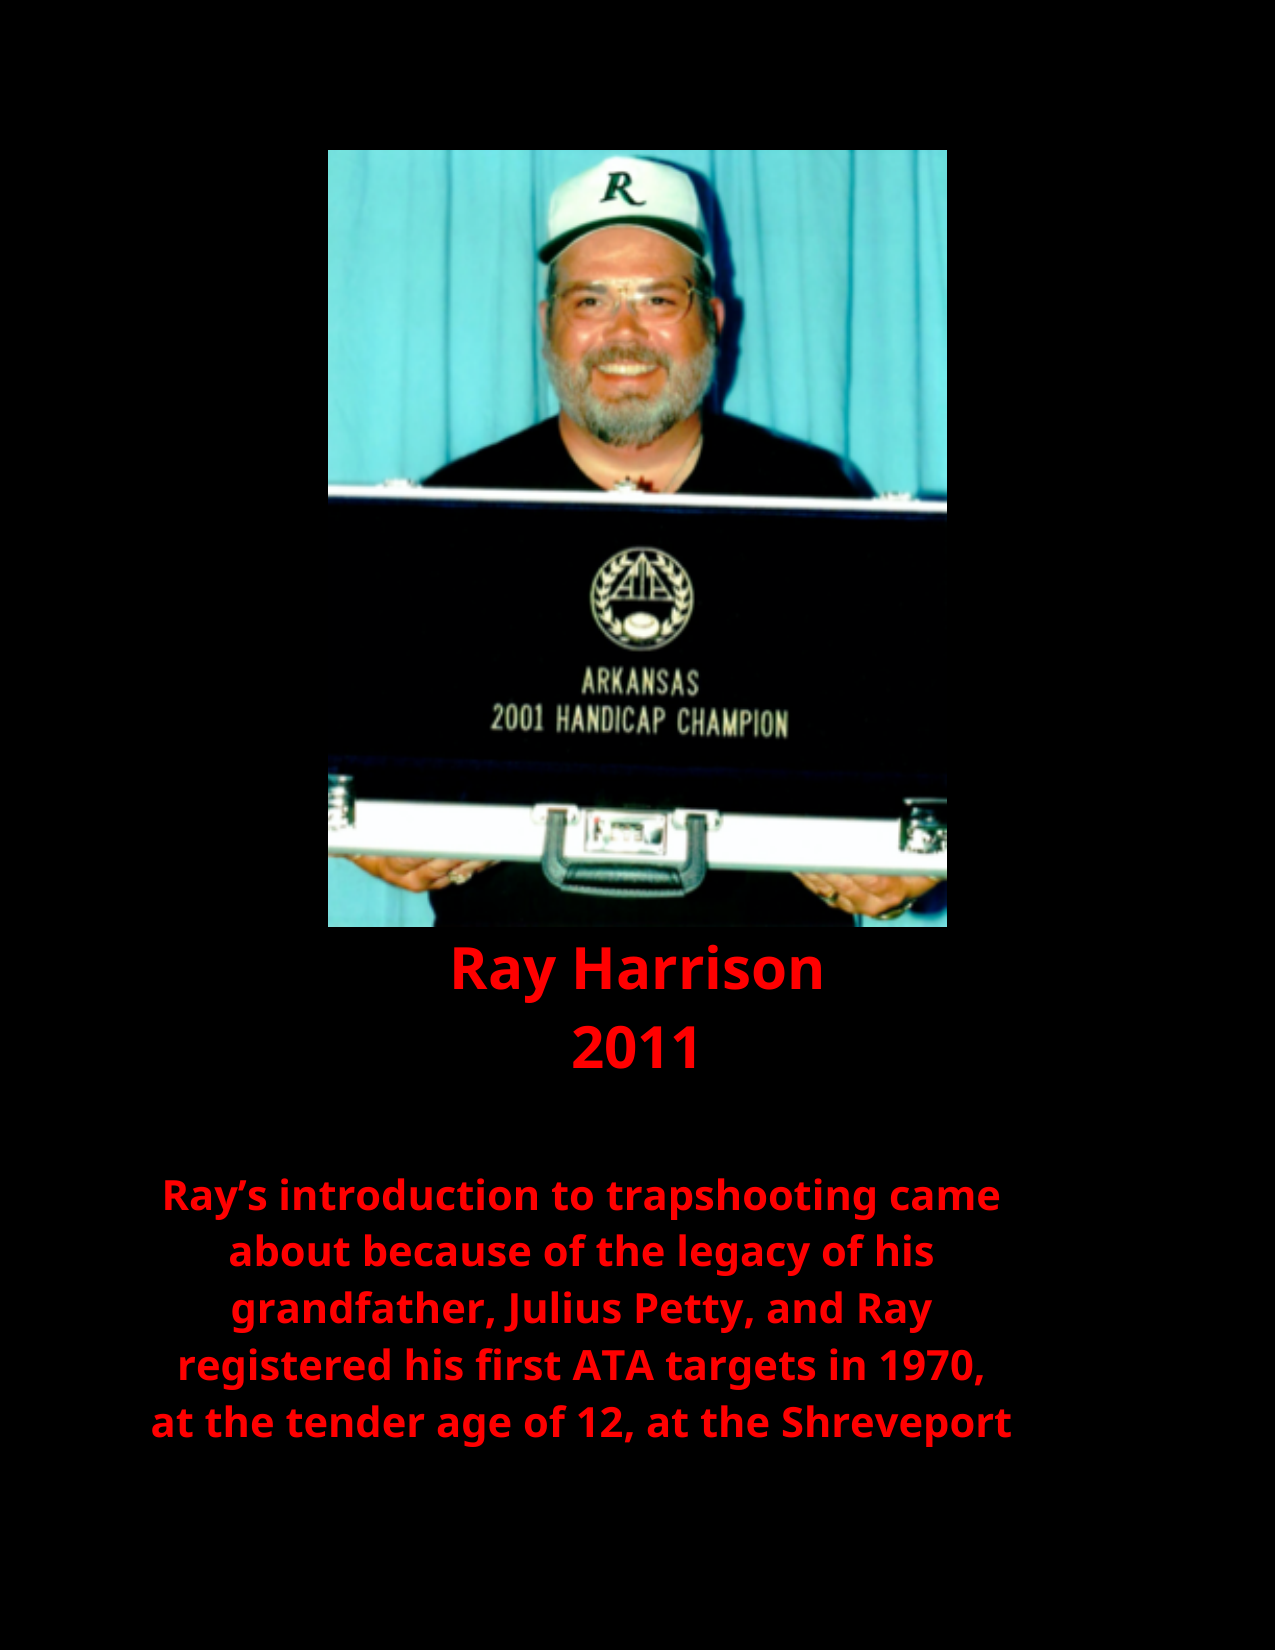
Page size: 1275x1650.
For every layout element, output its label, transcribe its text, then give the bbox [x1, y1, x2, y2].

text Ray Harrison [150, 927, 1125, 1007]
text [150, 1166, 1013, 1449]
picture [328, 150, 947, 927]
text 2011 [150, 1007, 1125, 1086]
